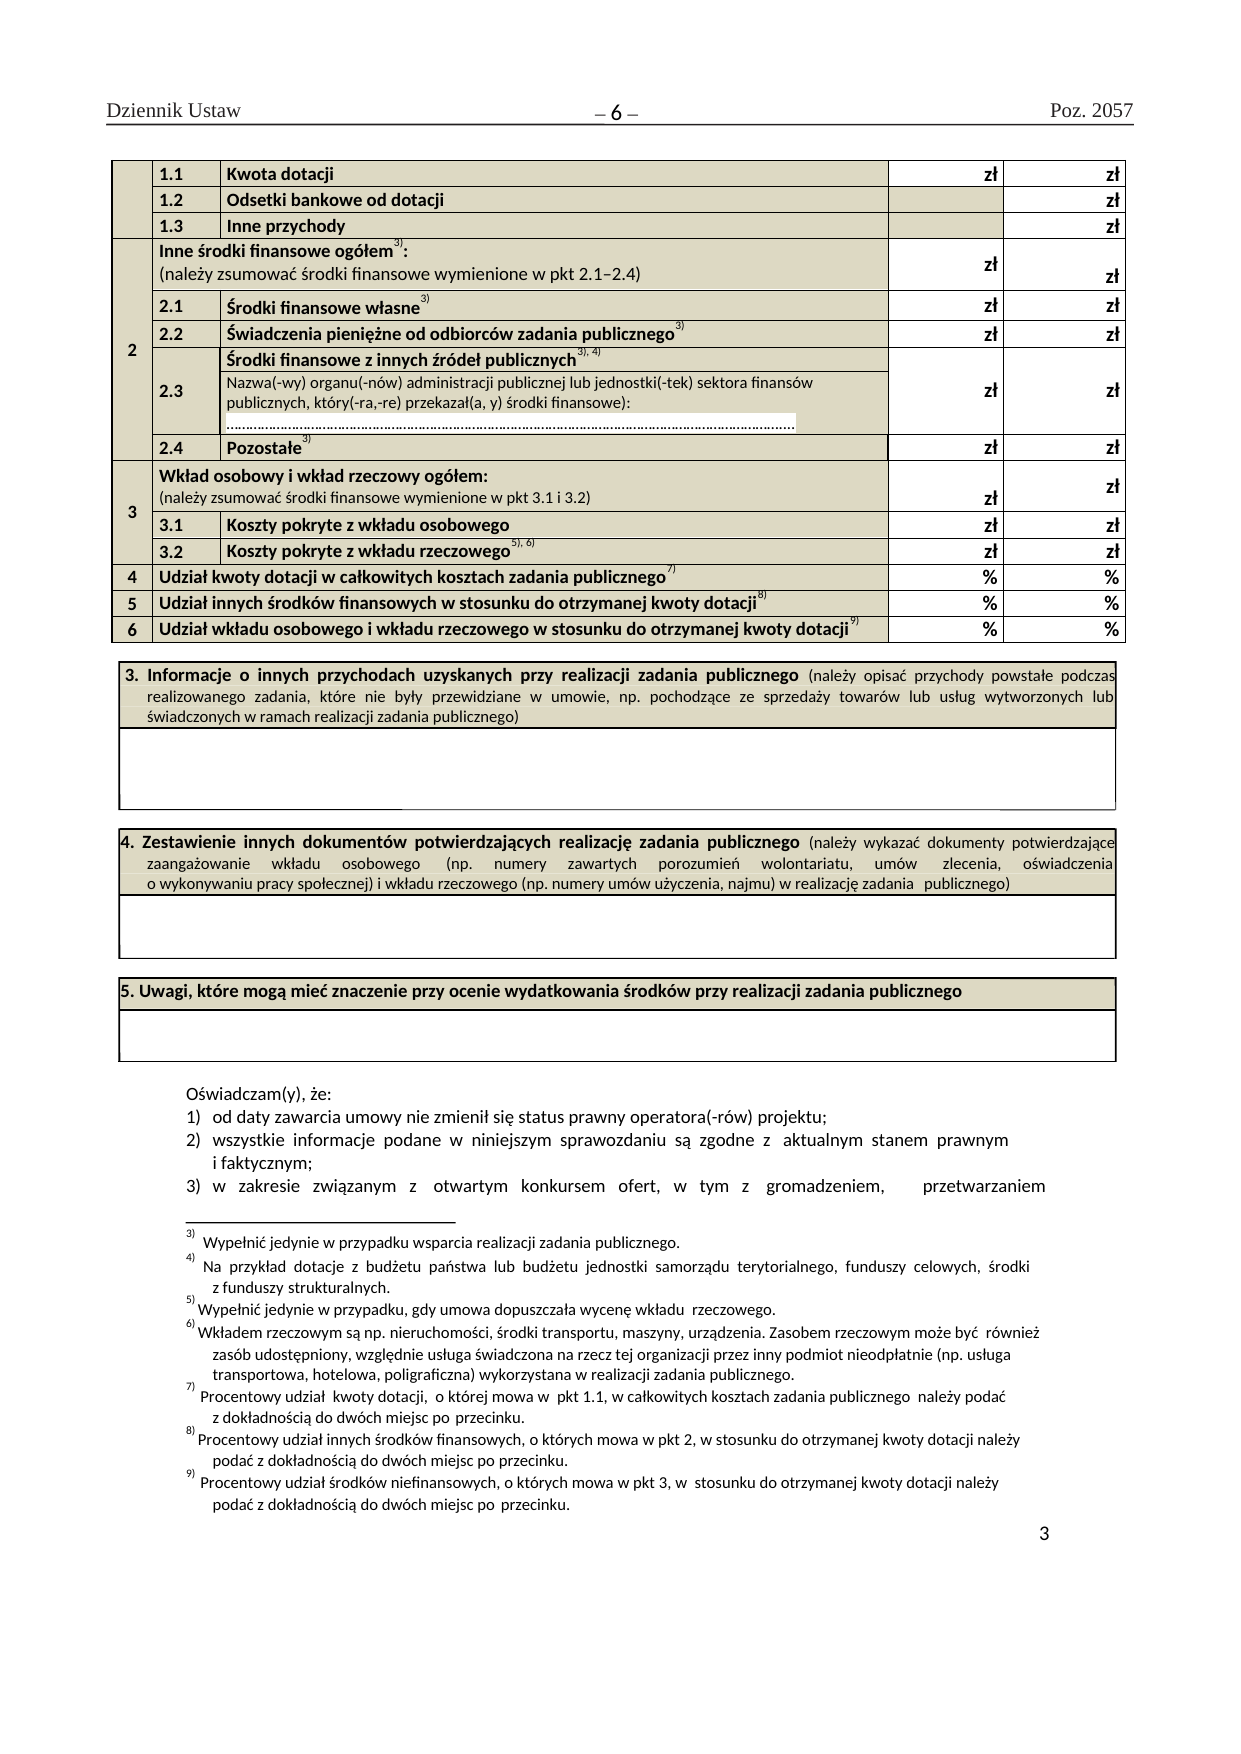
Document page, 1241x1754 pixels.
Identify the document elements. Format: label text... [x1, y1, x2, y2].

table_cell zł [1004, 187, 1125, 212]
table_cell 2.2 [153, 321, 220, 347]
text 7) Procentowy udział kwoty dotacji, o której mowa w pkt 1.1, w całkowitych kosztach zadania publicznego należy podać z dokładnością do dwóch miejsc po przecinku. [186, 1385, 1013, 1427]
table_cell Udział innych środków finansowych w stosunku do otrzymanej kwoty dotacji8) [153, 591, 888, 616]
table_cell Koszty pokryte z wkładu osobowego [221, 512, 888, 537]
table_cell 3 [113, 461, 152, 564]
table_cell 4 [113, 565, 152, 590]
table_cell Środki finansowe własne3) [221, 291, 888, 320]
table_cell Inne przychody [221, 213, 888, 238]
table_cell Udział kwoty dotacji w całkowitych kosztach zadania publicznego7) [153, 565, 888, 590]
table_cell zł [1004, 239, 1125, 289]
text 8) Procentowy udział innych środków finansowych, o których mowa w pkt 2, w stosunku do otrzymanej kwoty dotacji należy podać z dokładnością do dwóch miejsc po przecinku. [186, 1429, 1054, 1471]
table_cell zł [889, 461, 1003, 511]
table_header [113, 161, 152, 238]
table_cell zł [1004, 512, 1125, 537]
table_cell zł [1004, 348, 1125, 434]
table_cell zł [1004, 321, 1125, 347]
table_cell zł [889, 348, 1003, 434]
table_cell 2.4 [153, 435, 220, 460]
table_cell zł [889, 291, 1003, 320]
table_cell Wkład osobowy i wkład rzeczowy ogółem: (należy zsumować środki finansowe wymienione w pkt 3.1 i 3.2) [153, 461, 888, 511]
table_cell Inne środki finansowe ogółem3): (należy zsumować środki finansowe wymienione w pkt 2.1–2.4) [153, 239, 888, 289]
table_cell Nazwa(-wy) organu(-nów) administracji publicznej lub jednostki(-tek) sektora finansów publicznych, który(-ra,-re) przekazał(a, y) środki finansowe): ……………………………………………………………………………………………………………………………….... [221, 372, 888, 434]
list wszystkie informacje podane w niniejszym sprawozdaniu są zgodne z aktualnym stanem prawnym i faktycznym; [186, 1128, 1050, 1174]
table_header zł [889, 161, 1003, 186]
table_cell Świadczenia pieniężne od odbiorców zadania publicznego3) [221, 321, 888, 347]
table_cell Udział wkładu osobowego i wkładu rzeczowego w stosunku do otrzymanej kwoty dotacji9) [153, 617, 888, 642]
table_cell zł [889, 539, 1003, 564]
table_cell 6 [113, 617, 152, 642]
list w zakresie związanym z otwartym konkursem ofert, w tym z gromadzeniem, przetwarzaniem [186, 1174, 1146, 1197]
text 4) Na przykład dotacje z budżetu państwa lub budżetu jednostki samorządu terytorialnego, funduszy celowych, środki z funduszy strukturalnych. [186, 1256, 1037, 1298]
text 6) Wkładem rzeczowym są np. nieruchomości, środki transportu, maszyny, urządzenia. Zasobem rzeczowym może być również [186, 1319, 1146, 1343]
table_cell % [1004, 617, 1125, 642]
table_cell Środki finansowe z innych źródeł publicznych3), 4) [221, 348, 888, 371]
table_cell zł [889, 321, 1003, 347]
table_header Kwota dotacji [221, 161, 888, 186]
table_cell zł [889, 512, 1003, 537]
text 5) Wypełnić jedynie w przypadku, gdy umowa dopuszczała wycenę wkładu rzeczowego. [186, 1298, 1146, 1319]
table_cell 2.1 [153, 291, 220, 320]
list od daty zawarcia umowy nie zmienił się status prawny operatora(-rów) projektu; [186, 1106, 1146, 1128]
text 9) Procentowy udział środków niefinansowych, o których mowa w pkt 3, w stosunku do otrzymanej kwoty dotacji należy podać z dokładnością do dwóch miejsc po przecinku. [186, 1472, 1030, 1514]
table_cell % [889, 565, 1003, 590]
subtitle Oświadczam(y), że: [186, 1083, 1146, 1106]
table_cell % [889, 617, 1003, 642]
table_cell 1.2 [153, 187, 220, 212]
table_header 1.1 [153, 161, 220, 186]
table_cell zł [1004, 213, 1125, 238]
table_cell [889, 213, 1003, 238]
table_cell 3.1 [153, 512, 220, 537]
table_cell Odsetki bankowe od dotacji [221, 187, 888, 212]
table_cell 1.3 [153, 213, 220, 238]
table_cell Pozostałe3) [221, 435, 887, 460]
text zasób udostępniony, względnie usługa świadczona na rzecz tej organizacji przez inny podmiot nieodpłatnie (np. usługa transportowa, hotelowa, poligraficzna) wykorzystana w realizacji zadania publicznego. [212, 1344, 1054, 1385]
table_cell 2.3 [153, 348, 219, 434]
table_cell % [1004, 591, 1125, 616]
table_cell 2 [113, 239, 152, 460]
table_cell zł [1004, 291, 1125, 320]
table_cell zł [1004, 539, 1125, 564]
table_cell zł [1004, 435, 1125, 460]
table_cell zł [889, 239, 1003, 289]
text 3) Wypełnić jedynie w przypadku wsparcia realizacji zadania publicznego. [186, 1223, 1146, 1253]
table_header zł [1004, 161, 1125, 186]
table_cell [889, 187, 1003, 212]
table_cell % [889, 591, 1003, 616]
table_cell 3.2 [153, 539, 220, 564]
table_cell Koszty pokryte z wkładu rzeczowego5), 6) [221, 539, 888, 564]
table_cell zł [889, 435, 1003, 460]
table_cell zł [1004, 461, 1125, 511]
table_cell 5 [113, 591, 152, 616]
table_cell % [1004, 565, 1125, 590]
